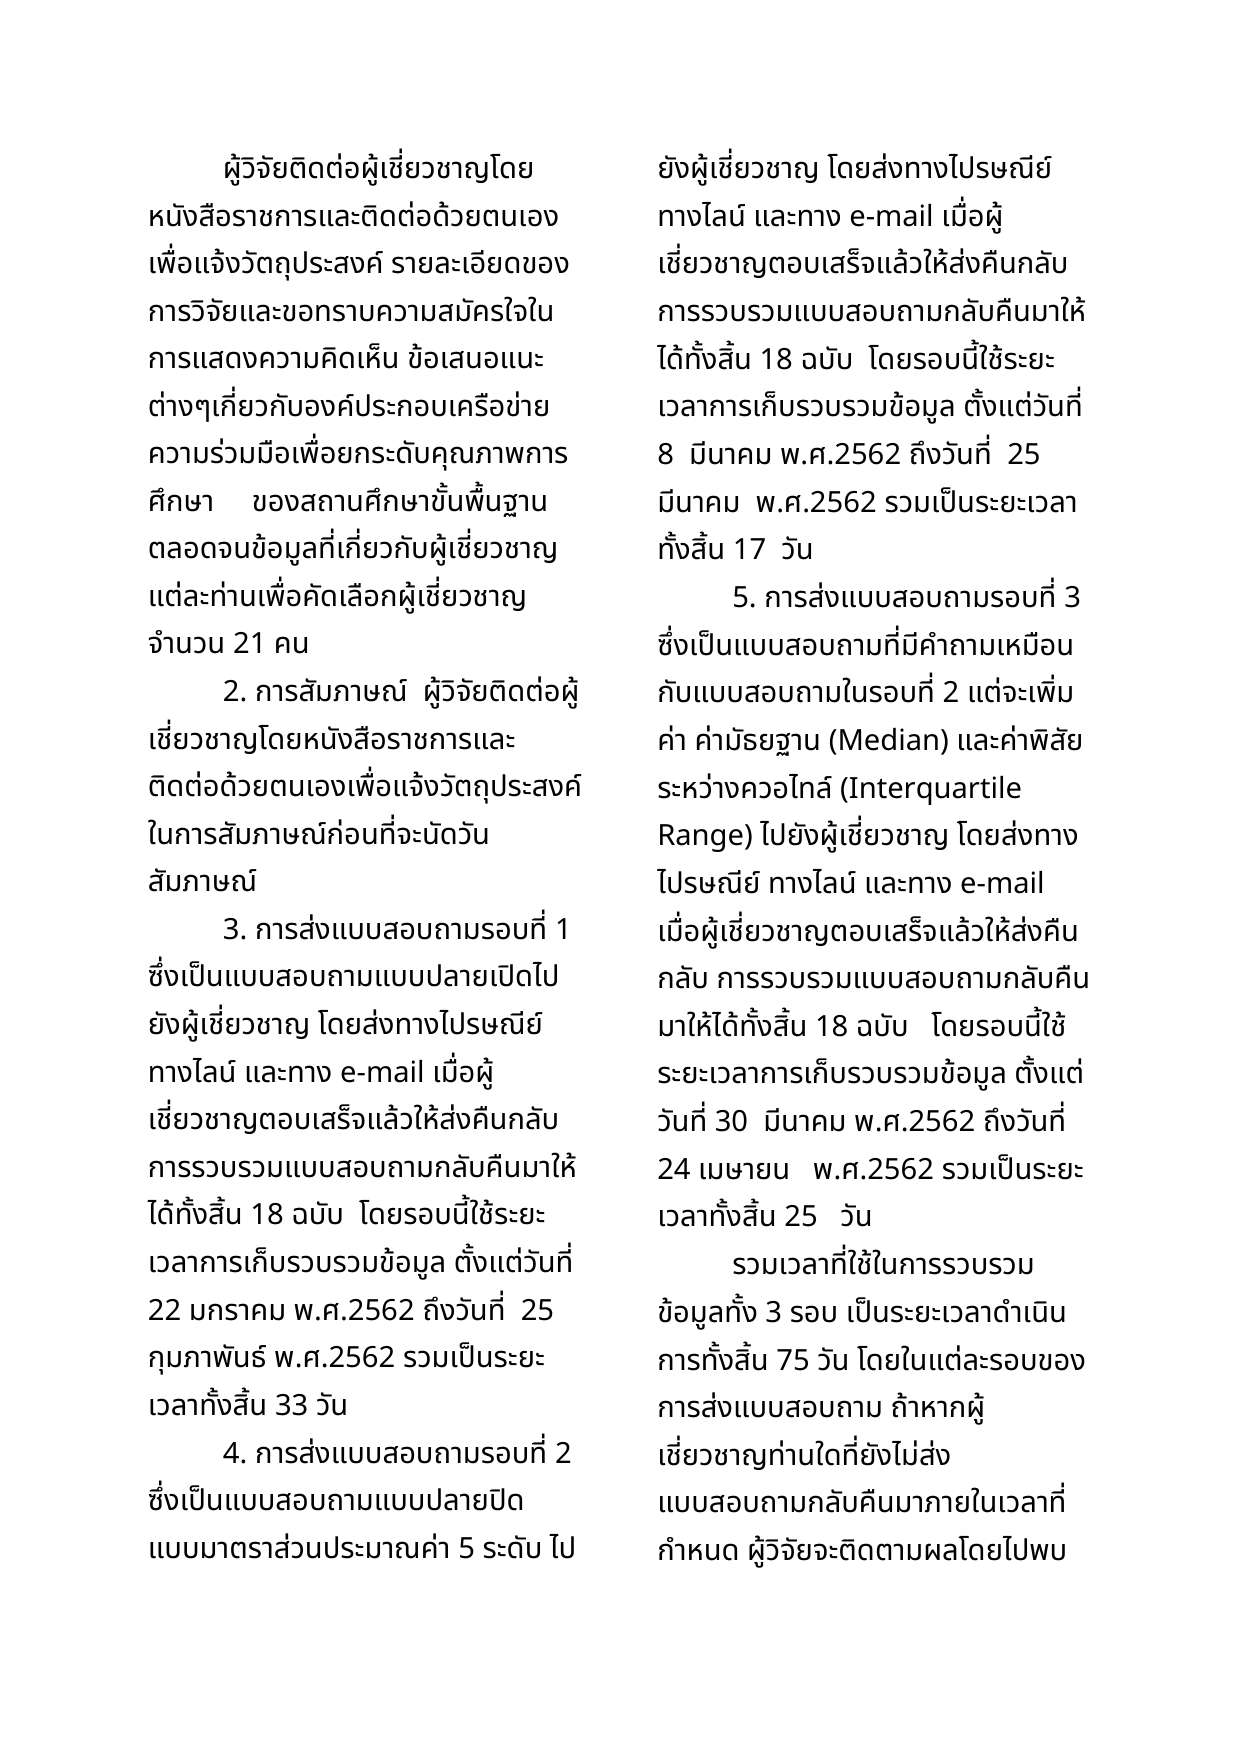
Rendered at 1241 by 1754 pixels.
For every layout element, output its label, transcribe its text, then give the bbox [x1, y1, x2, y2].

text 3. การส่งแบบสอบถามรอบที่ 1 ซึ่งเป็นแบบสอบถามแบบปลายเปิดไปยังผู้เชี่ยวชาญ โดยส่งทางไปรษณีย์ ทางไลน์ และทาง e-mail เมื่อผู้เชี่ยวชาญตอบเสร็จแล้วให้ส่งคืนกลับ การรวบรวมแบบสอบถามกลับคืนมาให้ได้ทั้งสิ้น 18 ฉบับ โดยรอบนี้ใช้ระยะเวลาการเก็บรวบรวมข้อมูล ตั้งแต่วันที่ 22 มกราคม พ.ศ.2562 ถึงวันที่ 25 กุมภาพันธ์ พ.ศ.2562 รวมเป็นระยะเวลาทั้งสิ้น 33 วัน [148, 908, 583, 1428]
text ผู้วิจัยติดต่อผู้เชี่ยวชาญโดยหนังสือราชการและติดต่อด้วยตนเองเพื่อแจ้งวัตถุประสงค์ รายละเอียดของการวิจัยและขอทราบความสมัครใจในการแสดงความคิดเห็น ข้อเสนอแนะต่างๆเกี่ยวกับองค์ประกอบเครือข่ายความร่วมมือเพื่อยกระดับคุณภาพการศึกษา ของสถานศึกษาขั้นพื้นฐาน ตลอดจนข้อมูลที่เกี่ยวกับผู้เชี่ยวชาญแต่ละท่านเพื่อคัดเลือกผู้เชี่ยวชาญ จำนวน 21 คน [148, 148, 583, 667]
text 5. การส่งแบบสอบถามรอบที่ 3 ซึ่งเป็นแบบสอบถามที่มีคำถามเหมือนกับแบบสอบถามในรอบที่ 2 แต่จะเพิ่มค่า ค่ามัธยฐาน (Median) และค่าพิสัยระหว่างควอไทล์ (Interquartile Range) ไปยังผู้เชี่ยวชาญ โดยส่งทางไปรษณีย์ ทางไลน์ และทาง e-mail เมื่อผู้เชี่ยวชาญตอบเสร็จแล้วให้ส่งคืนกลับ การรวบรวมแบบสอบถามกลับคืนมาให้ได้ทั้งสิ้น 18 ฉบับ โดยรอบนี้ใช้ระยะเวลาการเก็บรวบรวมข้อมูล ตั้งแต่วันที่ 30 มีนาคม พ.ศ.2562 ถึงวันที่ 24 เมษายน พ.ศ.2562 รวมเป็นระยะเวลาทั้งสิ้น 25 วัน [657, 576, 1092, 1240]
text 4. การส่งแบบสอบถามรอบที่ 2 ซึ่งเป็นแบบสอบถามแบบปลายปิด แบบมาตราส่วนประมาณค่า 5 ระดับ ไปยังผู้เชี่ยวชาญ โดยส่งทางไปรษณีย์ ทางไลน์ และทาง e-mail เมื่อผู้เชี่ยวชาญตอบเสร็จแล้วให้ส่งคืนกลับ การรวบรวมแบบสอบถามกลับคืนมาให้ได้ทั้งสิ้น 18 ฉบับ โดยรอบนี้ใช้ระยะเวลาการเก็บรวบรวมข้อมูล ตั้งแต่วันที่ 8 มีนาคม พ.ศ.2562 ถึงวันที่ 25 มีนาคม พ.ศ.2562 รวมเป็นระยะเวลาทั้งสิ้น 17 วัน [657, 148, 1092, 573]
text 4. การส่งแบบสอบถามรอบที่ 2 ซึ่งเป็นแบบสอบถามแบบปลายปิด แบบมาตราส่วนประมาณค่า 5 ระดับ ไปยังผู้เชี่ยวชาญ โดยส่งทางไปรษณีย์ ทางไลน์ และทาง e-mail เมื่อผู้เชี่ยวชาญตอบเสร็จแล้วให้ส่งคืนกลับ การรวบรวมแบบสอบถามกลับคืนมาให้ได้ทั้งสิ้น 18 ฉบับ โดยรอบนี้ใช้ระยะเวลาการเก็บรวบรวมข้อมูล ตั้งแต่วันที่ 8 มีนาคม พ.ศ.2562 ถึงวันที่ 25 มีนาคม พ.ศ.2562 รวมเป็นระยะเวลาทั้งสิ้น 17 วัน [148, 1432, 583, 1572]
text 2. การสัมภาษณ์ ผู้วิจัยติดต่อผู้เชี่ยวชาญโดยหนังสือราชการและติดต่อด้วยตนเองเพื่อแจ้งวัตถุประสงค์ในการสัมภาษณ์ก่อนที่จะนัดวันสัมภาษณ์ [148, 671, 583, 905]
